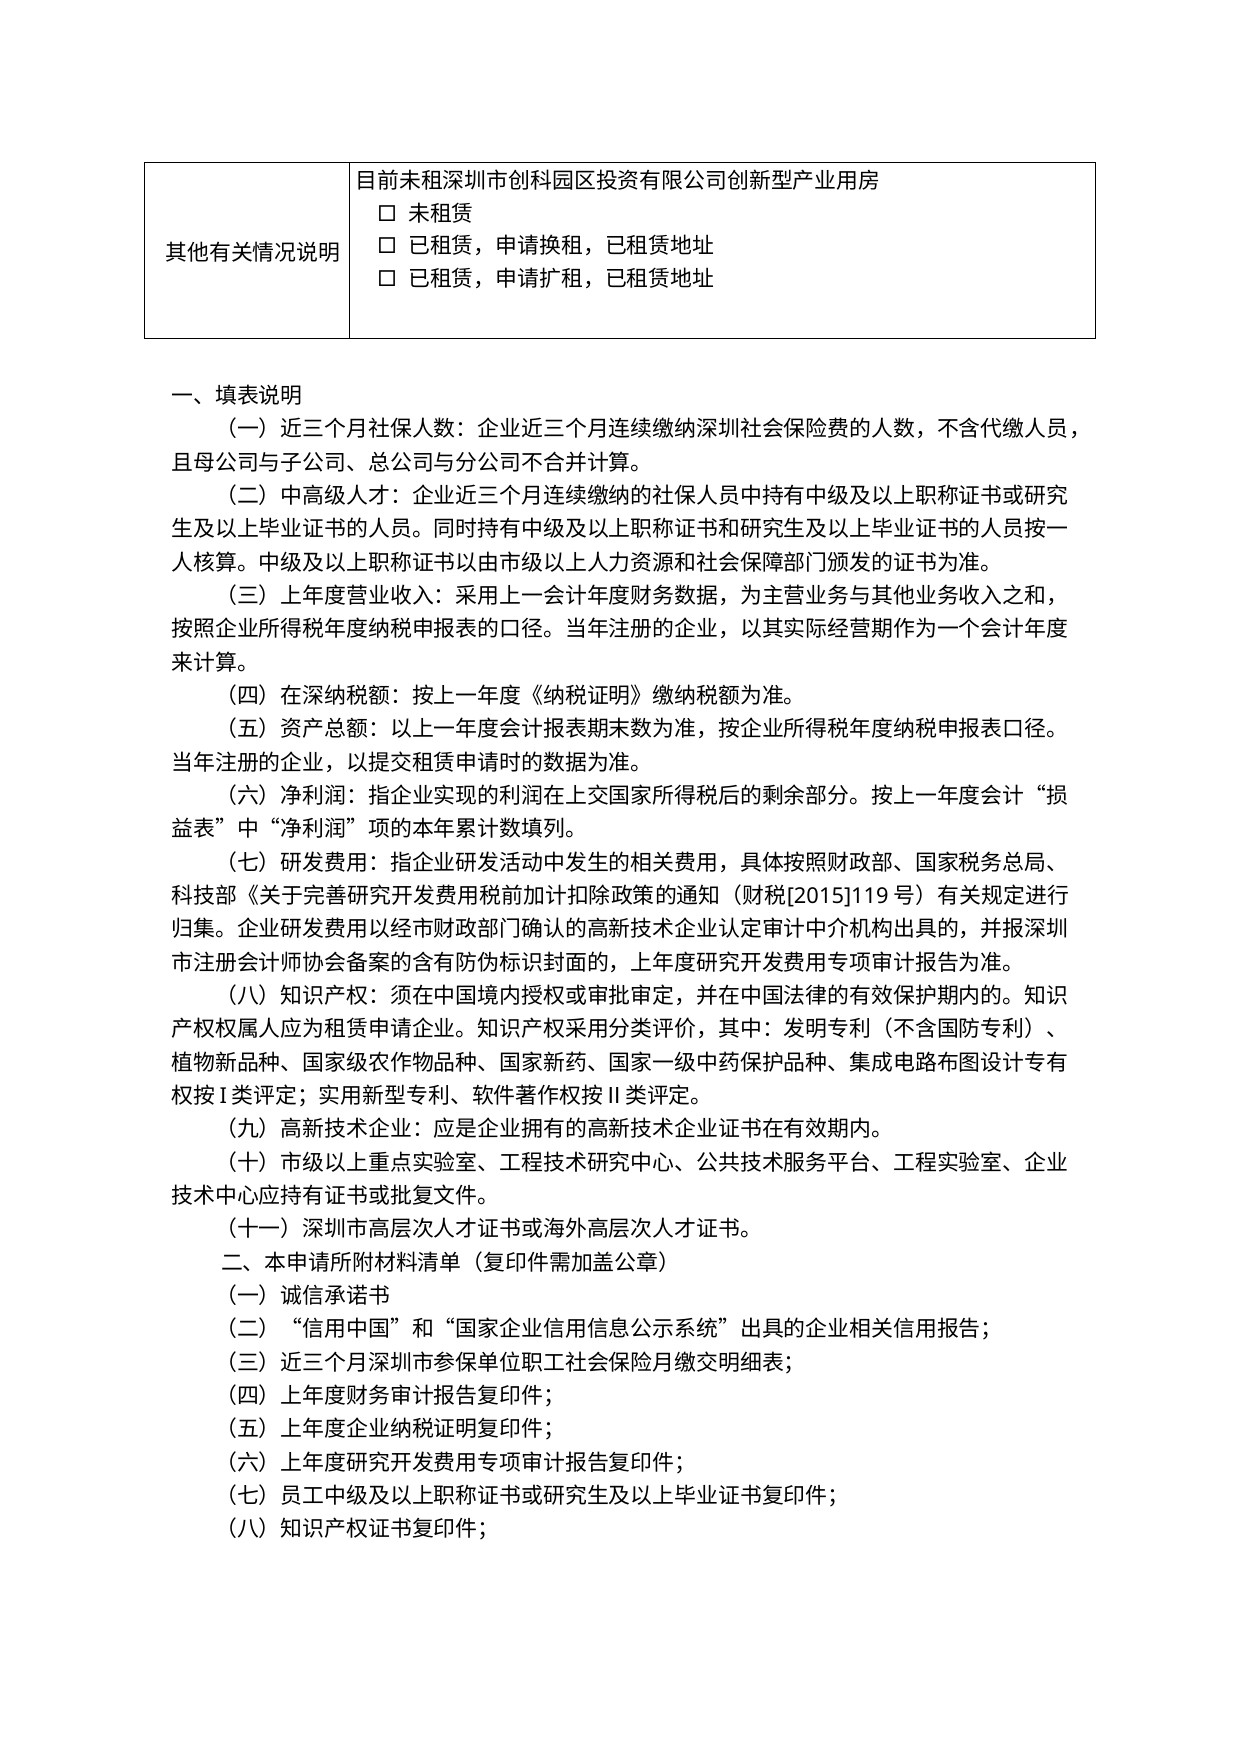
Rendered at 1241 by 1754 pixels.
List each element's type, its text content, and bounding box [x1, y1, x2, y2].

text （十一）深圳市高层次人才证书或海外高层次人才证书。 [171, 1209, 1069, 1243]
text （一）近三个月社保人数：企业近三个月连续缴纳深圳社会保险费的人数，不含代缴人员，且母公司与子公司、总公司与分公司不合并计算。 [171, 409, 1069, 476]
text （六）上年度研究开发费用专项审计报告复印件； [171, 1443, 1069, 1476]
text （四）在深纳税额：按上一年度《纳税证明》缴纳税额为准。 [171, 676, 1069, 709]
text （一）诚信承诺书 [171, 1276, 1069, 1309]
text （三）近三个月深圳市参保单位职工社会保险月缴交明细表； [171, 1343, 1069, 1376]
text （二）中高级人才：企业近三个月连续缴纳的社保人员中持有中级及以上职称证书或研究生及以上毕业证书的人员。同时持有中级及以上职称证书和研究生及以上毕业证书的人员按一人核算。中级及以上职称证书以由市级以上人力资源和社会保障部门颁发的证书为准。 [171, 476, 1069, 576]
table_cell 目前未租深圳市创科园区投资有限公司创新型产业用房 未租赁 已租赁，申请换租，已租赁地址 已租赁，申请扩租，已租赁地址 [350, 163, 1095, 338]
text （九）高新技术企业：应是企业拥有的高新技术企业证书在有效期内。 [171, 1109, 1069, 1143]
text （五）资产总额：以上一年度会计报表期末数为准，按企业所得税年度纳税申报表口径。当年注册的企业，以提交租赁申请时的数据为准。 [171, 709, 1069, 776]
text （八）知识产权证书复印件； [171, 1509, 1069, 1543]
text （三）上年度营业收入：采用上一会计年度财务数据，为主营业务与其他业务收入之和，按照企业所得税年度纳税申报表的口径。当年注册的企业，以其实际经营期作为一个会计年度来计算。 [171, 576, 1069, 676]
text （七）研发费用：指企业研发活动中发生的相关费用，具体按照财政部、国家税务总局、科技部《关于完善研究开发费用税前加计扣除政策的通知（财税[2015]119号）有关规定进行归集。企业研发费用以经市财政部门确认的高新技术企业认定审计中介机构出具的，并报深圳市注册会计师协会备案的含有防伪标识封面的，上年度研究开发费用专项审计报告为准。 [171, 843, 1069, 976]
text （六）净利润：指企业实现的利润在上交国家所得税后的剩余部分。按上一年度会计“损益表”中“净利润”项的本年累计数填列。 [171, 776, 1069, 843]
text 二、本申请所附材料清单（复印件需加盖公章） [171, 1243, 1069, 1276]
text （四）上年度财务审计报告复印件； [171, 1376, 1069, 1409]
text （五）上年度企业纳税证明复印件； [171, 1409, 1069, 1443]
text （十）市级以上重点实验室、工程技术研究中心、公共技术服务平台、工程实验室、企业技术中心应持有证书或批复文件。 [171, 1143, 1069, 1209]
text （八）知识产权：须在中国境内授权或审批审定，并在中国法律的有效保护期内的。知识产权权属人应为租赁申请企业。知识产权采用分类评价，其中：发明专利（不含国防专利）、植物新品种、国家级农作物品种、国家新药、国家一级中药保护品种、集成电路布图设计专有权按I类评定；实用新型专利、软件著作权按Ⅱ类评定。 [171, 976, 1069, 1109]
text 一、填表说明 [171, 376, 1069, 409]
text （二）“信用中国”和“国家企业信用信息公示系统”出具的企业相关信用报告； [171, 1309, 1069, 1343]
table_cell 其他有关情况说明 [145, 163, 349, 338]
text （七）员工中级及以上职称证书或研究生及以上毕业证书复印件； [171, 1476, 1069, 1509]
